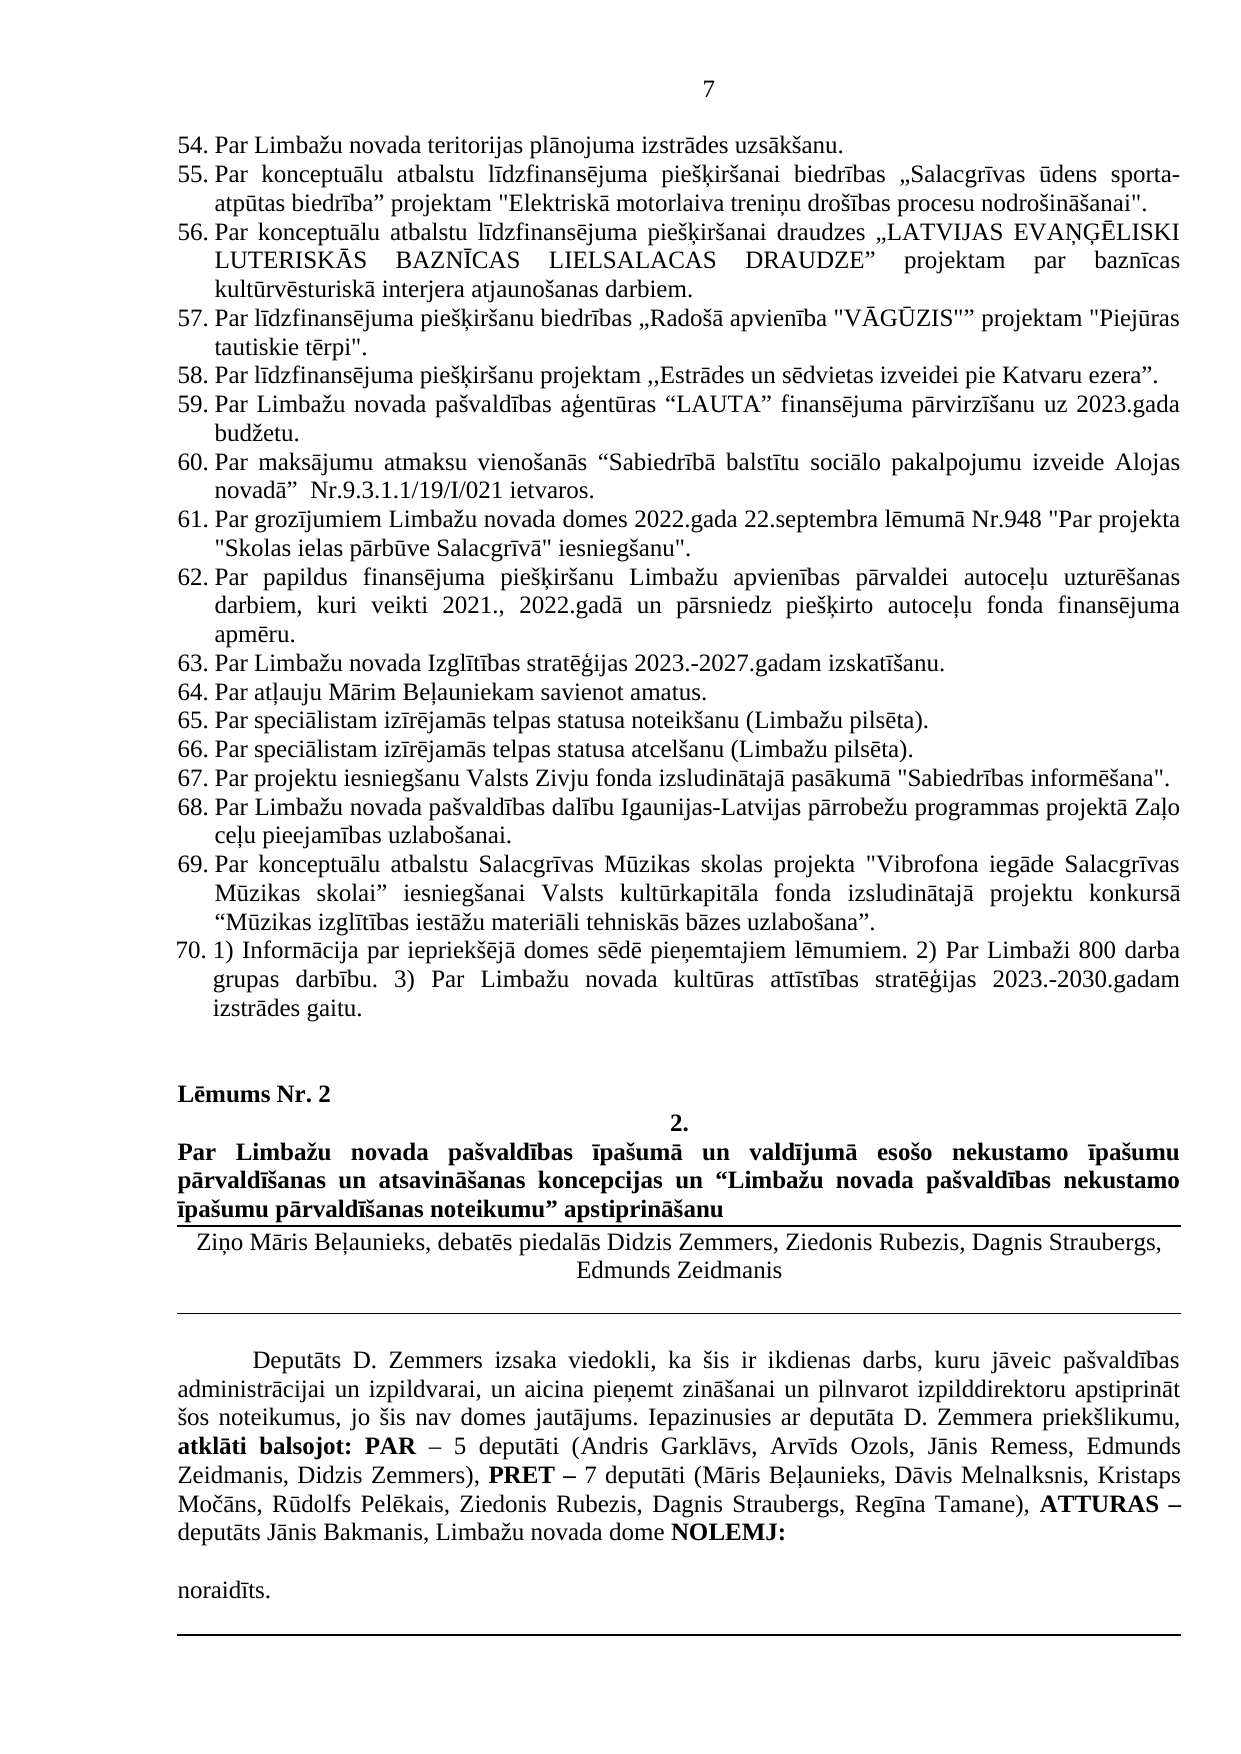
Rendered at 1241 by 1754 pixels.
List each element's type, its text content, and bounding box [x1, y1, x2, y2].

list Par Limbažu novada teritorijas plānojuma izstrādes uzsākšanu. [177, 131, 1181, 159]
list Par grozījumiem Limbažu novada domes 2022.gada 22.septembra lēmumā Nr.948 "Par projekta "Skolas ielas pārbūve Salacgrīvā" iesniegšanu". [177, 504, 1181, 562]
list Par Limbažu novada Izglītības stratēģijas 2023.-2027.gadam izskatīšanu. [177, 648, 1181, 677]
list 1) Informācija par iepriekšējā domes sēdē pieņemtajiem lēmumiem. 2) Par Limbaži 800 darba grupas darbību. 3) Par Limbažu novada kultūras attīstības stratēģijas 2023.-2030.gadam izstrādes gaitu. [175, 936, 1181, 1022]
list Par atļauju Mārim Beļauniekam savienot amatus. [177, 677, 1181, 706]
list Par līdzfinansējuma piešķiršanu projektam ,,Estrādes un sēdvietas izveidei pie Katvaru ezera”. [177, 361, 1181, 389]
list Par speciālistam izīrējamās telpas statusa noteikšanu (Limbažu pilsēta). [177, 706, 1181, 734]
text Lēmums Nr. 2 [177, 1079, 1181, 1108]
text noraidīts. [177, 1575, 1181, 1604]
text 2. [177, 1108, 1181, 1137]
list Par konceptuālu atbalstu līdzfinansējuma piešķiršanai draudzes „LATVIJAS EVAŅĢĒLISKI LUTERISKĀS BAZNĪCAS LIELSALACAS DRAUDZE” projektam par baznīcas kultūrvēsturiskā interjera atjaunošanas darbiem. [177, 217, 1181, 303]
list Par konceptuālu atbalstu līdzfinansējuma piešķiršanai biedrības „Salacgrīvas ūdens sporta-atpūtas biedrība” projektam "Elektriskā motorlaiva treniņu drošības procesu nodrošināšanai". [177, 159, 1181, 217]
list Par papildus finansējuma piešķiršanu Limbažu apvienības pārvaldei autoceļu uzturēšanas darbiem, kuri veikti 2021., 2022.gadā un pārsniedz piešķirto autoceļu fonda finansējuma apmēru. [177, 562, 1181, 648]
list Par Limbažu novada pašvaldības aģentūras “LAUTA” finansējuma pārvirzīšanu uz 2023.gada budžetu. [177, 389, 1181, 447]
list Par maksājumu atmaksu vienošanās “Sabiedrībā balstītu sociālo pakalpojumu izveide Alojas novadā” Nr.9.3.1.1/19/I/021 ietvaros. [177, 447, 1181, 504]
list Par projektu iesniegšanu Valsts Zivju fonda izsludinātajā pasākumā "Sabiedrības informēšana". [177, 763, 1181, 792]
text Par Limbažu novada pašvaldības īpašumā un valdījumā esošo nekustamo īpašumu pārvaldīšanas un atsavināšanas koncepcijas un “Limbažu novada pašvaldības nekustamo īpašumu pārvaldīšanas noteikumu” apstiprināšanu [177, 1137, 1181, 1225]
text Deputāts D. Zemmers izsaka viedokli, ka šis ir ikdienas darbs, kuru jāveic pašvaldības administrācijai un izpildvarai, un aicina pieņemt zināšanai un pilnvarot izpilddirektoru apstiprināt šos noteikumus, jo šis nav domes jautājums. Iepazinusies ar deputāta D. Zemmera priekšlikumu, atklāti balsojot: PAR – 5 deputāti (Andris Garklāvs, Arvīds Ozols, Jānis Remess, Edmunds Zeidmanis, Didzis Zemmers), PRET – 7 deputāti (Māris Beļaunieks, Dāvis Melnalksnis, Kristaps Močāns, Rūdolfs Pelēkais, Ziedonis Rubezis, Dagnis Straubergs, Regīna Tamane), ATTURAS – deputāts Jānis Bakmanis, Limbažu novada dome NOLEMJ: [177, 1345, 1181, 1546]
list Par Limbažu novada pašvaldības dalību Igaunijas-Latvijas pārrobežu programmas projektā Zaļo ceļu pieejamības uzlabošanai. [177, 792, 1181, 849]
list Par speciālistam izīrējamās telpas statusa atcelšanu (Limbažu pilsēta). [177, 734, 1181, 763]
list Par konceptuālu atbalstu Salacgrīvas Mūzikas skolas projekta "Vibrofona iegāde Salacgrīvas Mūzikas skolai” iesniegšanai Valsts kultūrkapitāla fonda izsludinātajā projektu konkursā “Mūzikas izglītības iestāžu materiāli tehniskās bāzes uzlabošana”. [177, 849, 1181, 936]
text Ziņo Māris Beļaunieks, debatēs piedalās Didzis Zemmers, Ziedonis Rubezis, Dagnis Straubergs, Edmunds Zeidmanis [177, 1227, 1181, 1284]
list Par līdzfinansējuma piešķiršanu biedrības „Radošā apvienība "VĀGŪZIS"” projektam "Piejūras tautiskie tērpi". [177, 303, 1181, 361]
